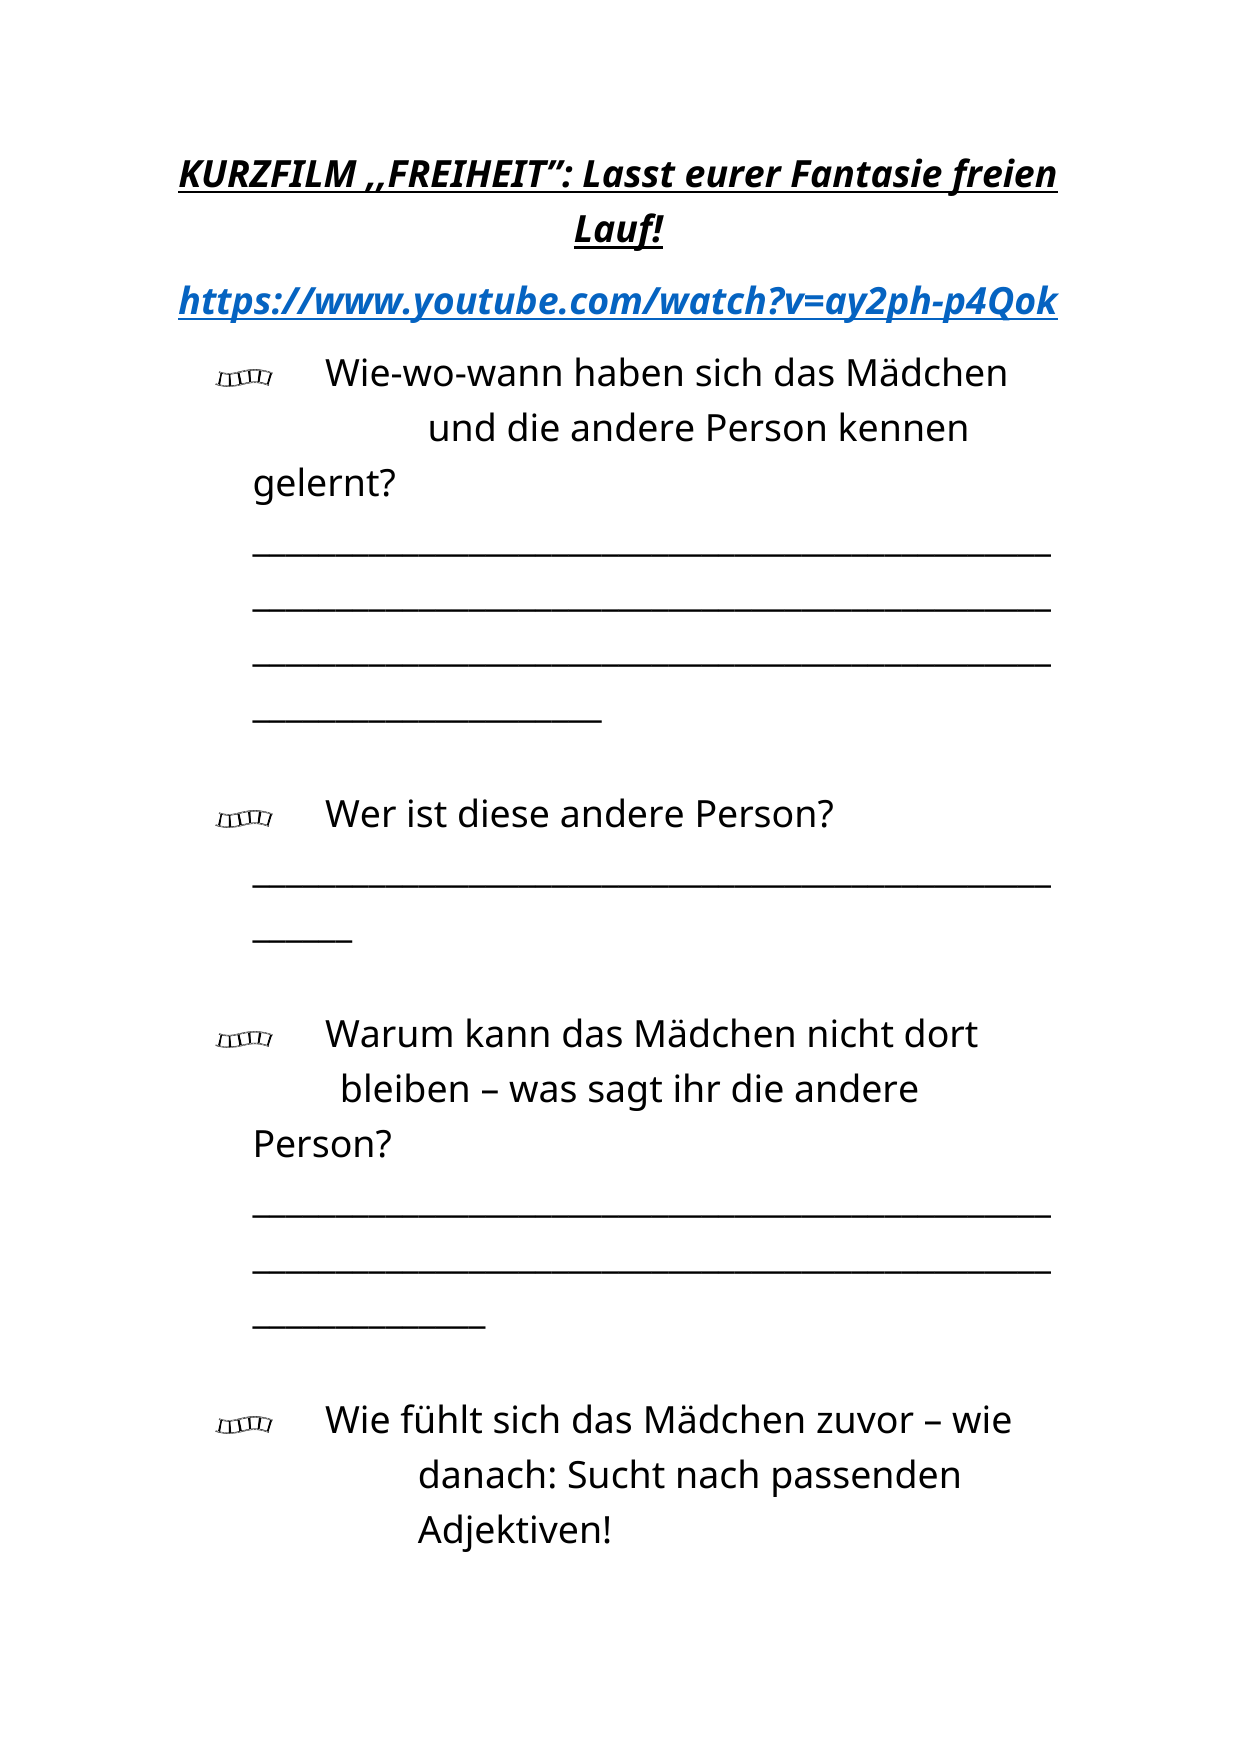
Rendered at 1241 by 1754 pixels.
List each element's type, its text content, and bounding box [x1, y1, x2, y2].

list danach: Sucht nach passenden [252, 1448, 1063, 1499]
list ______________________________________________________ [252, 842, 1063, 948]
picture [215, 1031, 273, 1048]
list Wer ist diese andere Person? [215, 787, 1063, 838]
list Wie-wo-wann haben sich das Mädchen [215, 346, 1063, 397]
list Warum kann das Mädchen nicht dort [215, 1007, 1063, 1058]
text https://www.youtube.com/watch?v=ay2ph-p4Qok [177, 274, 1063, 326]
list und die andere Person kennen gelernt? [252, 401, 1063, 507]
list ______________________________________________________________________________________________________________ [252, 1173, 1063, 1334]
picture [215, 810, 273, 828]
text KURZFILM ,,FREIHEIT”: Lasst eurer Fantasie freien Lauf! [177, 148, 1063, 254]
list Wie fühlt sich das Mädchen zuvor – wie [215, 1393, 1063, 1444]
picture [215, 1416, 273, 1434]
list _____________________________________________________________________________________________________________________________________________________________________ [252, 512, 1063, 728]
picture [215, 369, 273, 387]
list Adjektiven! [252, 1503, 1063, 1554]
list bleiben – was sagt ihr die andere Person? [252, 1063, 1063, 1169]
